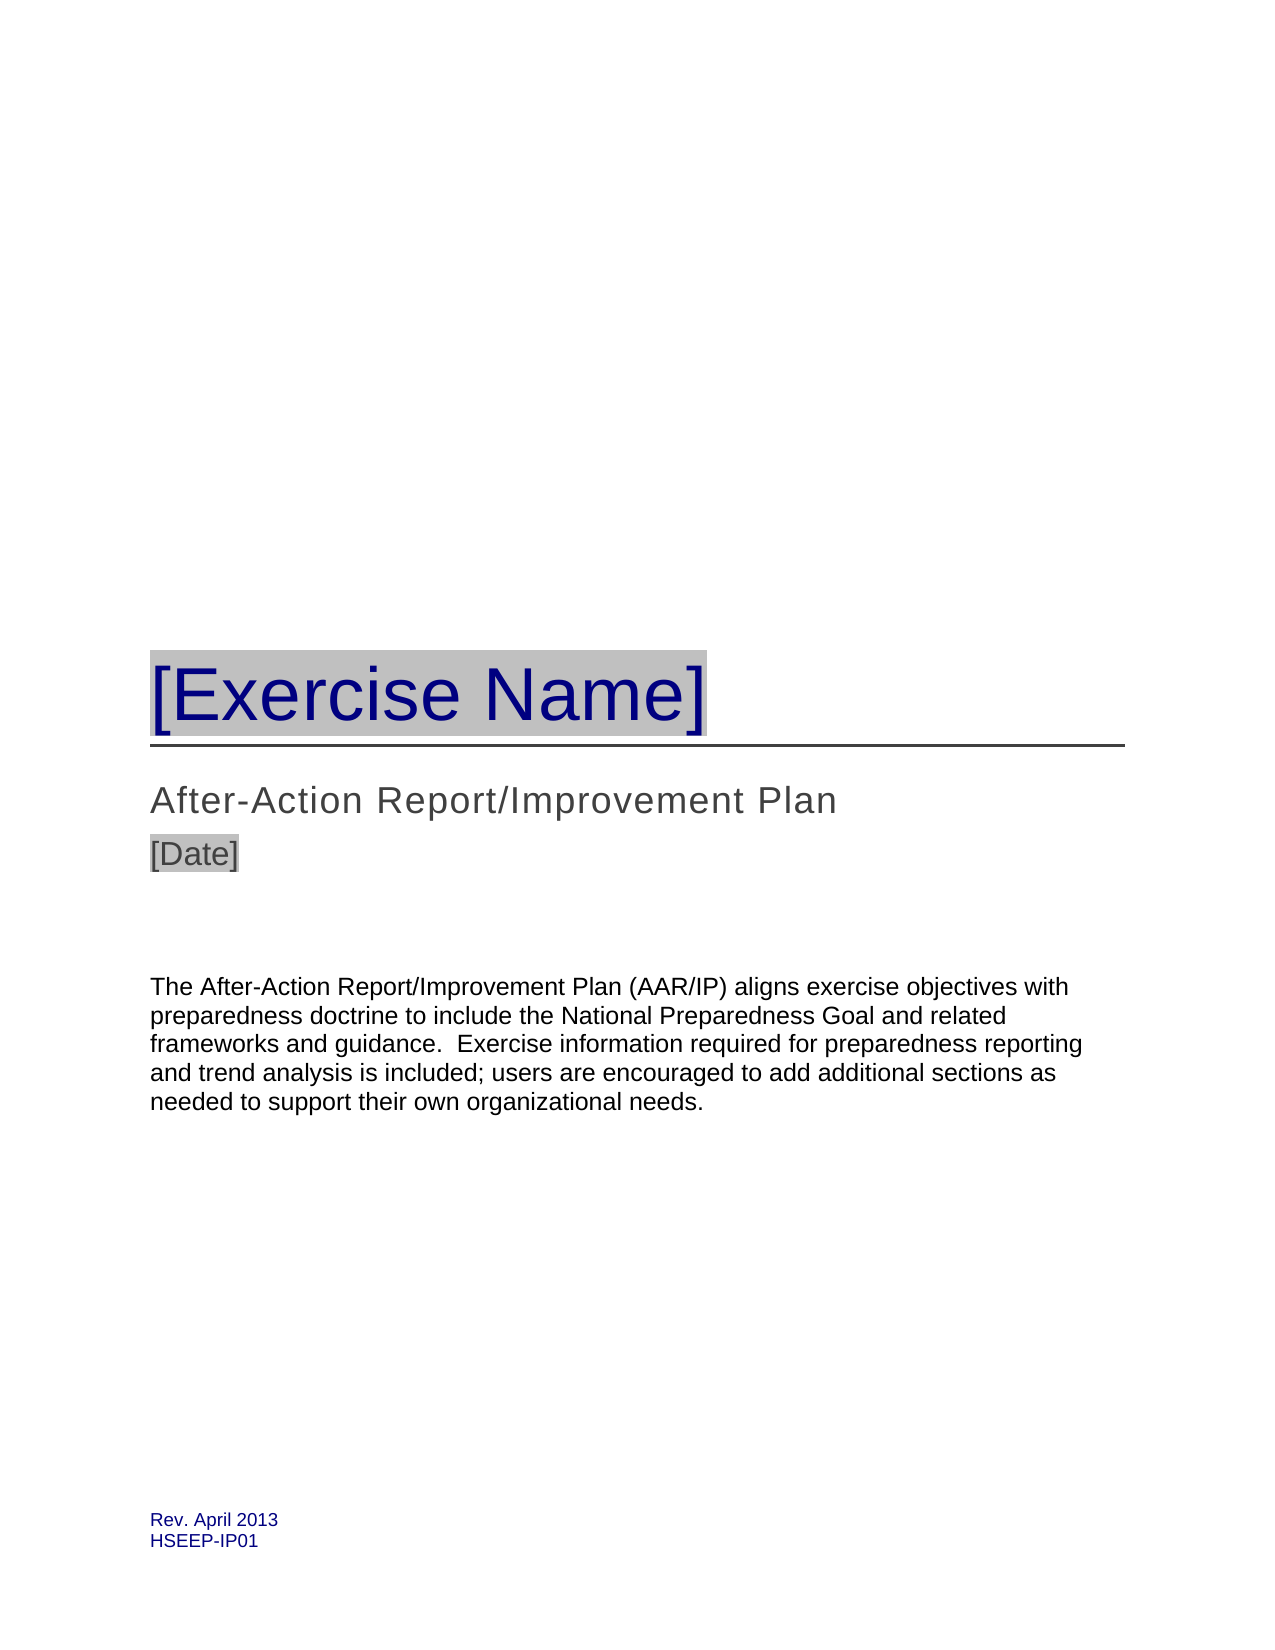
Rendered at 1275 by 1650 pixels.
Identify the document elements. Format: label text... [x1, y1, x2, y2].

text [Date] [150, 833, 1125, 872]
title [Exercise Name] [150, 650, 1125, 744]
subtitle After-Action Report/Improvement Plan [150, 778, 1125, 821]
text The After-Action Report/Improvement Plan (AAR/IP) aligns exercise objectives with preparedness doctrine to include the National Preparedness Goal and related frameworks and guidance. Exercise information required for preparedness reporting and trend analysis is included; users are encouraged to add additional sections as needed to support their own organizational needs. [150, 972, 1125, 1116]
